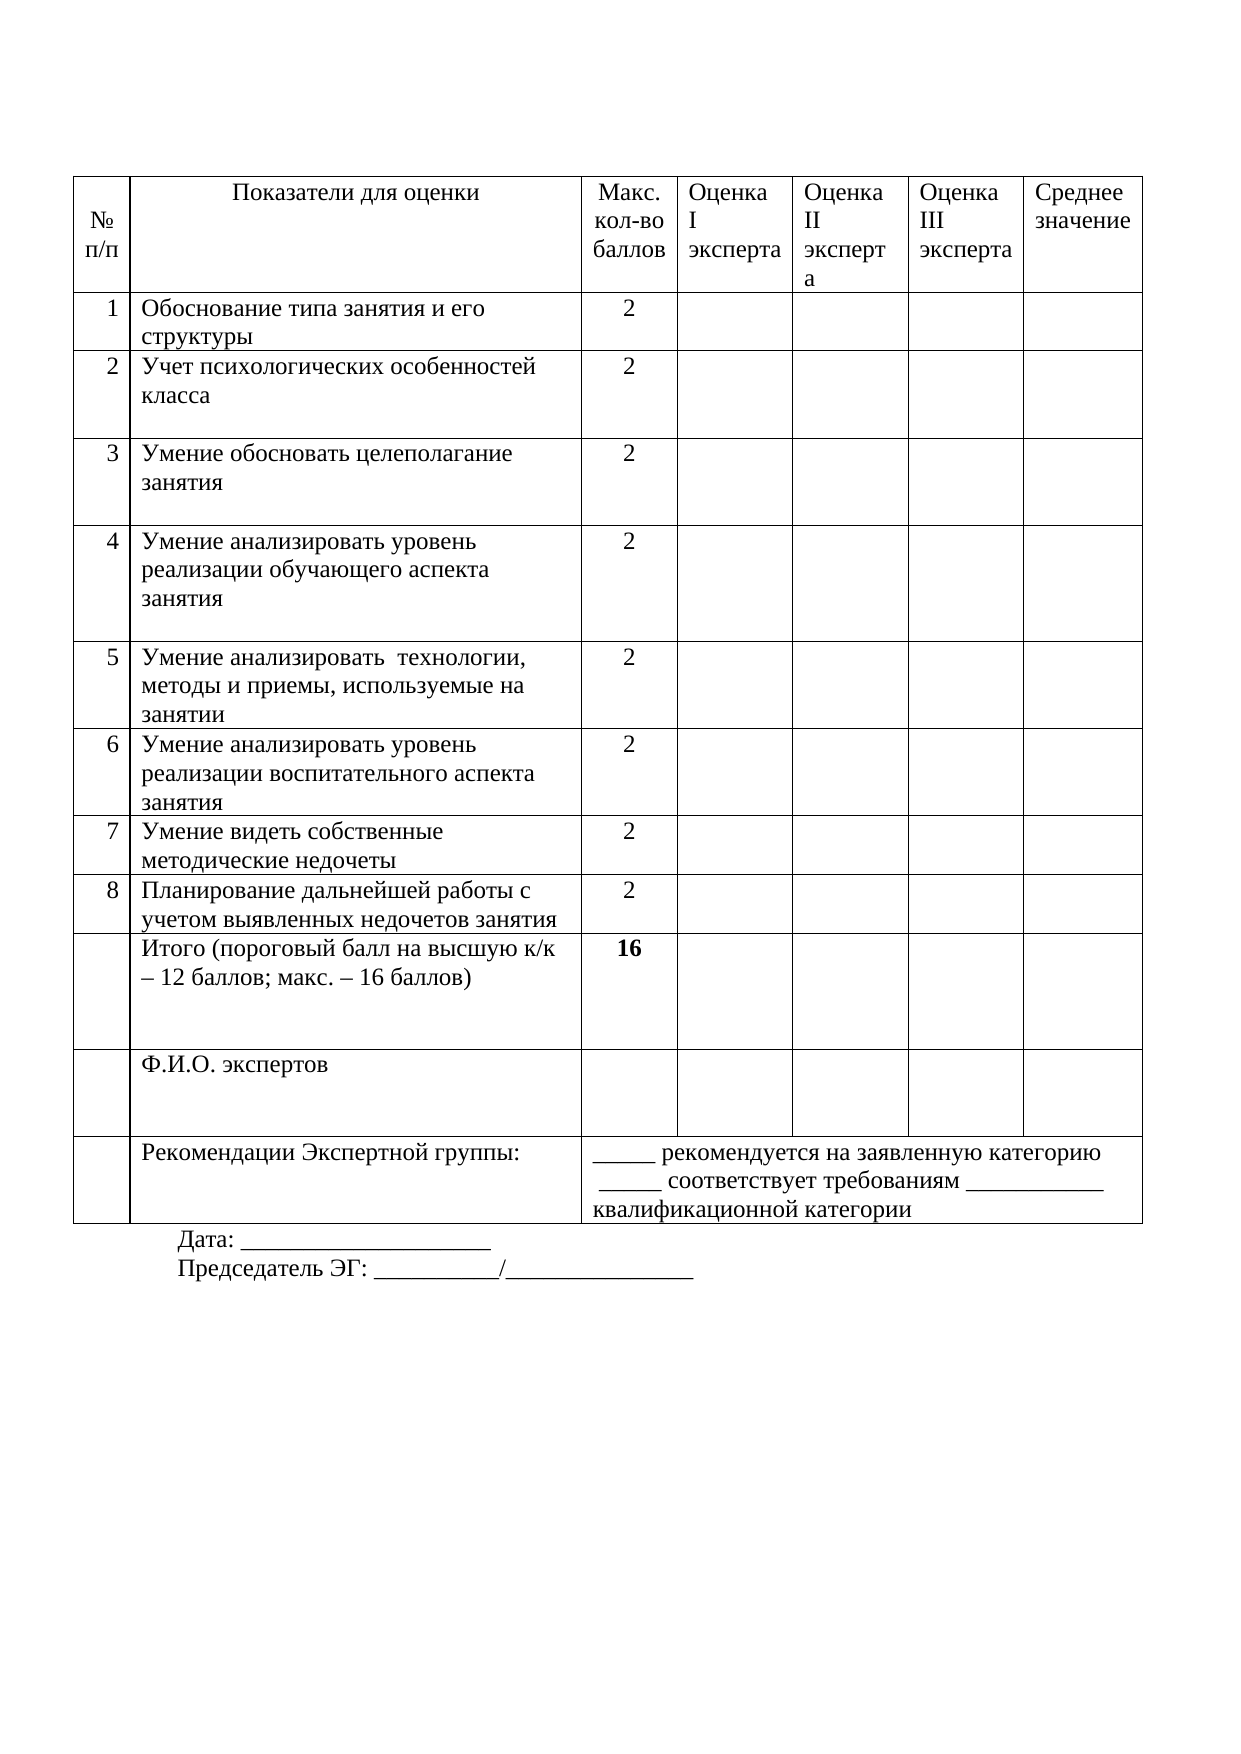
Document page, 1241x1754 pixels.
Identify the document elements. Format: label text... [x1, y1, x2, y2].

table_cell [793, 526, 908, 641]
table_cell Умение анализировать технологии, методы и приемы, используемые на занятии [131, 642, 581, 728]
table_cell [582, 1050, 677, 1136]
table_cell [678, 642, 792, 728]
text Председатель ЭГ: __________/_______________ [177, 1253, 1196, 1282]
table_cell Учет психологических особенностей класса [131, 351, 581, 437]
table_cell [678, 875, 792, 932]
table_cell [1024, 526, 1142, 641]
table_cell [678, 526, 792, 641]
table_cell [793, 729, 908, 815]
table_cell [909, 934, 1023, 1048]
table_cell [1024, 439, 1142, 525]
table_cell [793, 642, 908, 728]
table_cell [678, 934, 792, 1048]
table_cell [678, 729, 792, 815]
table_cell [1024, 293, 1142, 350]
table_header № п/п [74, 177, 129, 292]
table_cell [793, 293, 908, 350]
table_cell [909, 526, 1023, 641]
table_cell Ф.И.О. экспертов [131, 1050, 581, 1136]
table_cell [1024, 642, 1142, 728]
table_cell Умение видеть собственные методические недочеты [131, 816, 581, 874]
table_cell [1024, 875, 1142, 932]
table_cell [678, 351, 792, 437]
table_cell [909, 816, 1023, 874]
table_header Показатели для оценки [131, 177, 581, 292]
table_cell 2 [582, 439, 677, 525]
table_cell [678, 439, 792, 525]
table_cell [909, 293, 1023, 350]
table_cell [1024, 351, 1142, 437]
table_cell Рекомендации Экспертной группы: [131, 1137, 581, 1223]
table_cell [793, 351, 908, 437]
table_cell 2 [582, 293, 677, 350]
table_cell 16 [582, 934, 677, 1048]
table_cell [909, 1050, 1023, 1136]
table_header Оценка II эксперта [793, 177, 908, 292]
table_header Среднее значение [1024, 177, 1142, 292]
table_cell [74, 1050, 129, 1136]
table_cell [1024, 1050, 1142, 1136]
table_cell 2 [582, 351, 677, 437]
text Дата: ____________________ [177, 1224, 1196, 1253]
table_cell [909, 642, 1023, 728]
table_cell Планирование дальнейшей работы с учетом выявленных недочетов занятия [131, 875, 581, 932]
table_cell [909, 875, 1023, 932]
table_cell [678, 293, 792, 350]
table_cell 6 [74, 729, 129, 815]
table_cell Умение обосновать целеполагание занятия [131, 439, 581, 525]
table_cell 1 [74, 293, 129, 350]
table_cell Умение анализировать уровень реализации воспитательного аспекта занятия [131, 729, 581, 815]
table_cell [678, 816, 792, 874]
table_cell 3 [74, 439, 129, 525]
table_cell Итого (пороговый балл на высшую к/к – 12 баллов; макс. – 16 баллов) [131, 934, 581, 1048]
table_cell [74, 1137, 129, 1223]
table_header Оценка I эксперта [678, 177, 792, 292]
table_cell 4 [74, 526, 129, 641]
table_cell 8 [74, 875, 129, 932]
table_cell 2 [74, 351, 129, 437]
table_header Макс. кол-во баллов [582, 177, 677, 292]
table_cell [1024, 816, 1142, 874]
table_cell [793, 934, 908, 1048]
table_cell [793, 816, 908, 874]
table_cell 2 [582, 729, 677, 815]
table_cell [793, 1050, 908, 1136]
table_cell [909, 729, 1023, 815]
table_cell 2 [582, 875, 677, 932]
table_cell [74, 934, 129, 1048]
table_cell Обоснование типа занятия и его структуры [131, 293, 581, 350]
table_cell [909, 439, 1023, 525]
table_cell _____ рекомендуется на заявленную категорию _____ соответствует требованиям ___________ квалификационной категории [582, 1137, 1142, 1223]
table_cell 2 [582, 642, 677, 728]
table_cell [1024, 729, 1142, 815]
table_cell [793, 439, 908, 525]
table_cell [1024, 934, 1142, 1048]
table_cell [678, 1050, 792, 1136]
table_cell Умение анализировать уровень реализации обучающего аспекта занятия [131, 526, 581, 641]
table_header Оценка III эксперта [909, 177, 1023, 292]
table_cell [793, 875, 908, 932]
table_cell 7 [74, 816, 129, 874]
table_cell 5 [74, 642, 129, 728]
table_cell 2 [582, 816, 677, 874]
table_cell [909, 351, 1023, 437]
table_cell 2 [582, 526, 677, 641]
